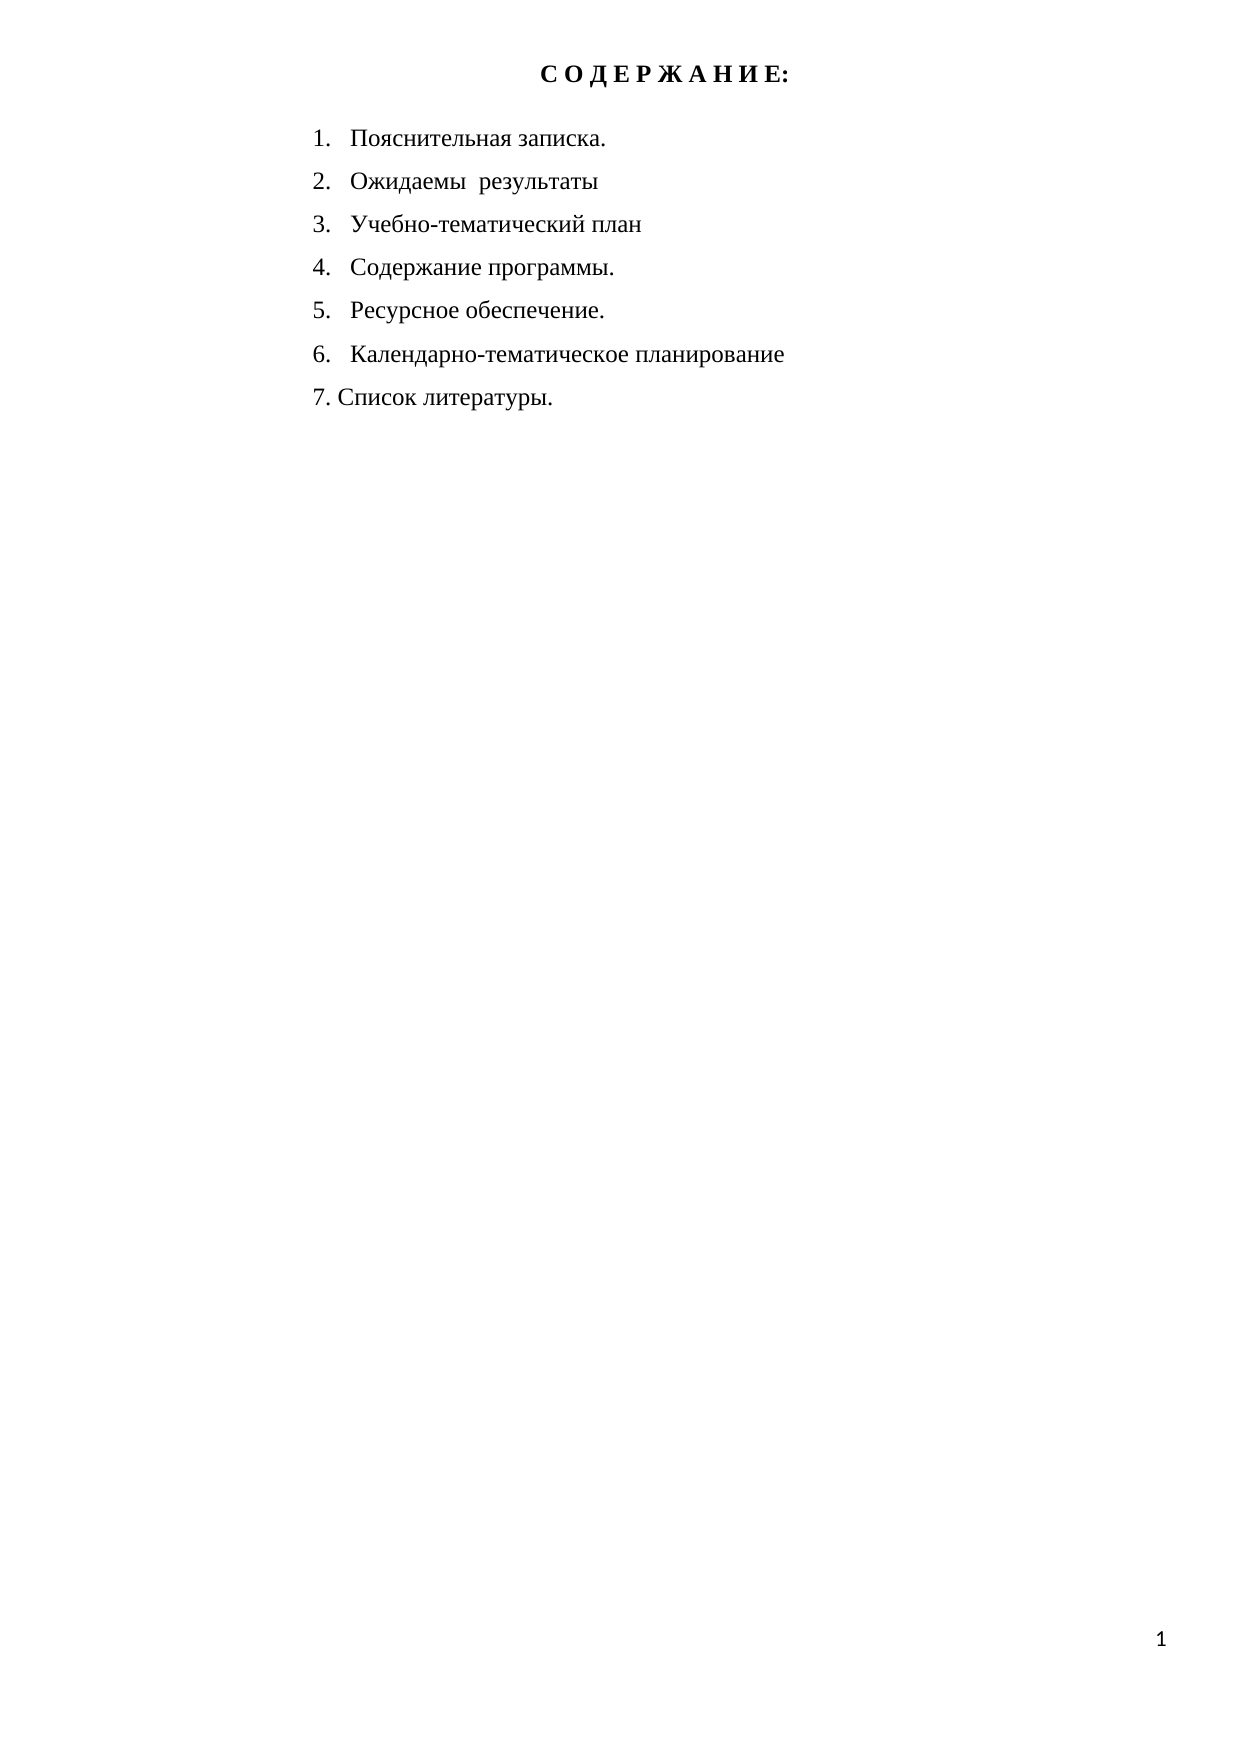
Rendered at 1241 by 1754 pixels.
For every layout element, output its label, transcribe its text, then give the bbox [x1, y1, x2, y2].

list Календарно-тематическое планирование [312, 339, 1167, 367]
list Учебно-тематический план [312, 209, 1167, 238]
list Ресурсное обеспечение. [312, 296, 1167, 324]
list Ожидаемы результаты [312, 166, 1167, 195]
text С О Д Е Р Ж А Н И Е: [162, 59, 1167, 88]
text 7. Список литературы. [312, 382, 1167, 411]
list Пояснительная записка. [312, 123, 1167, 152]
list Содержание программы. [312, 252, 1167, 281]
